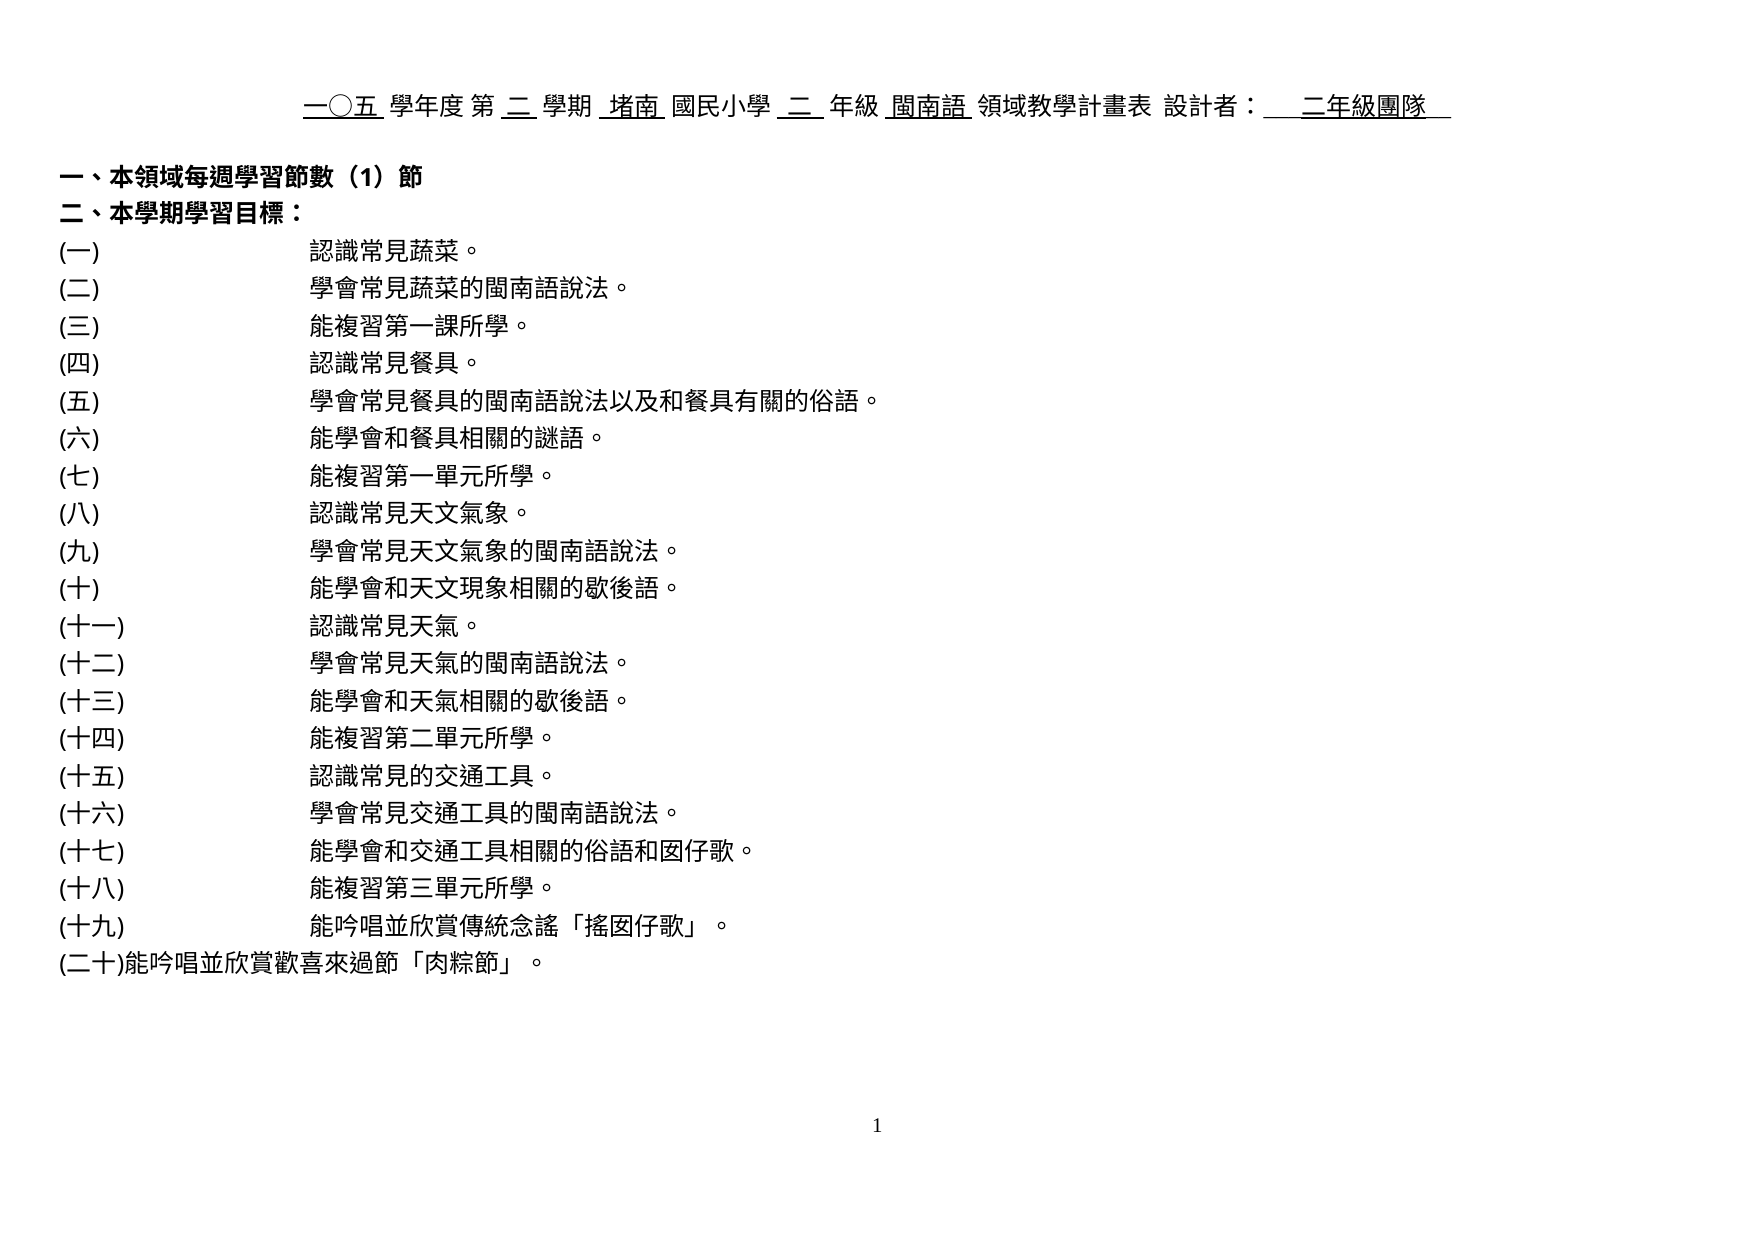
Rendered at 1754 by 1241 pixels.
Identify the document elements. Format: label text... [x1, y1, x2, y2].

text 一○五 學年度 第 二 學期 堵南 國民小學 二 年級 閩南語 領域教學計畫表 設計者：___二年級團隊__ [59, 86, 1695, 123]
list 認識常見餐具。 [59, 343, 1695, 381]
list 能複習第一單元所學。 [59, 456, 1695, 493]
list 學會常見天文氣象的閩南語說法。 [59, 531, 1695, 568]
list 認識常見蔬菜。 [59, 231, 1695, 268]
list 學會常見餐具的閩南語說法以及和餐具有關的俗語。 [59, 381, 1695, 418]
list 認識常見天氣。 [59, 606, 1695, 643]
list 學會常見交通工具的閩南語說法。 [59, 793, 1695, 831]
list 認識常見的交通工具。 [59, 756, 1695, 793]
text 二、本學期學習目標： [59, 193, 1695, 231]
list 能學會和餐具相關的謎語。 [59, 418, 1695, 456]
list 能複習第三單元所學。 [59, 868, 1695, 906]
list 能學會和交通工具相關的俗語和囡仔歌。 [59, 831, 1695, 868]
list 能學會和天文現象相關的歇後語。 [59, 568, 1695, 606]
list 學會常見蔬菜的閩南語說法。 [59, 268, 1695, 306]
list 能複習第一課所學。 [59, 306, 1695, 343]
list 學會常見天氣的閩南語說法。 [59, 643, 1695, 681]
list 能吟唱並欣賞傳統念謠「搖囡仔歌」。 [59, 906, 1695, 943]
list 能複習第二單元所學。 [59, 718, 1695, 756]
text (二十)能吟唱並欣賞歡喜來過節「肉粽節」。 [59, 943, 1695, 981]
list 認識常見天文氣象。 [59, 493, 1695, 531]
list 能學會和天氣相關的歇後語。 [59, 681, 1695, 718]
text 一、本領域每週學習節數（1）節 [59, 157, 1695, 193]
